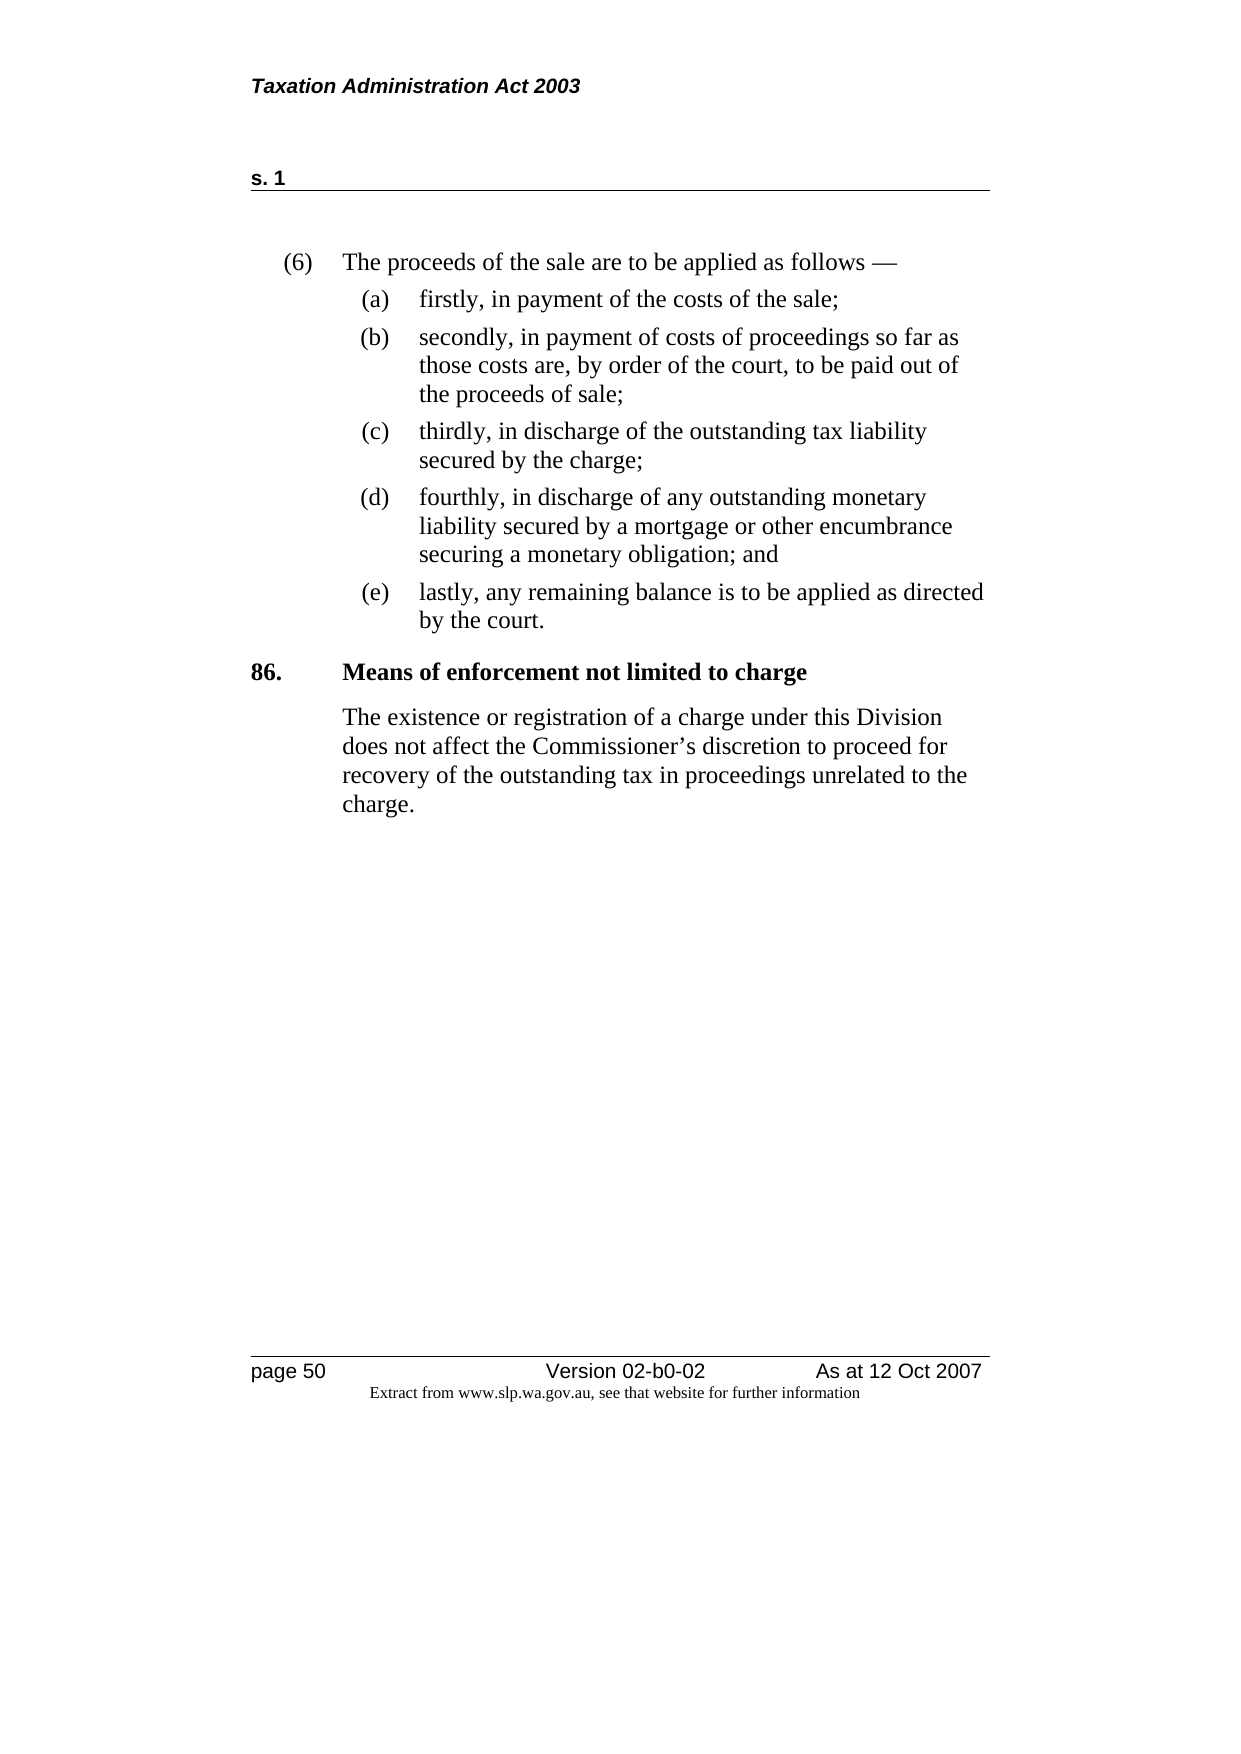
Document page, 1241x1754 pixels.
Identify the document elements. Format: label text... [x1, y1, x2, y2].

text (a) firstly, in payment of the costs of the sale; [251, 284, 990, 313]
text (c) thirdly, in discharge of the outstanding tax liability secured by the charge; [251, 416, 990, 474]
text (b) secondly, in payment of costs of proceedings so far as those costs are, by order of the court, to be paid out of the proceeds of sale; [251, 322, 990, 408]
text (d) fourthly, in discharge of any outstanding monetary liability secured by a mortgage or other encumbrance securing a monetary obligation; and [251, 482, 990, 568]
text The existence or registration of a charge under this Division does not affect the Commissioner’s discretion to proceed for recovery of the outstanding tax in proceedings unrelated to the charge. [251, 702, 990, 817]
text (e) lastly, any remaining balance is to be applied as directed by the court. [251, 577, 990, 634]
text (6) The proceeds of the sale are to be applied as follows — [251, 247, 990, 276]
subtitle 86. Means of enforcement not limited to charge [251, 657, 990, 686]
